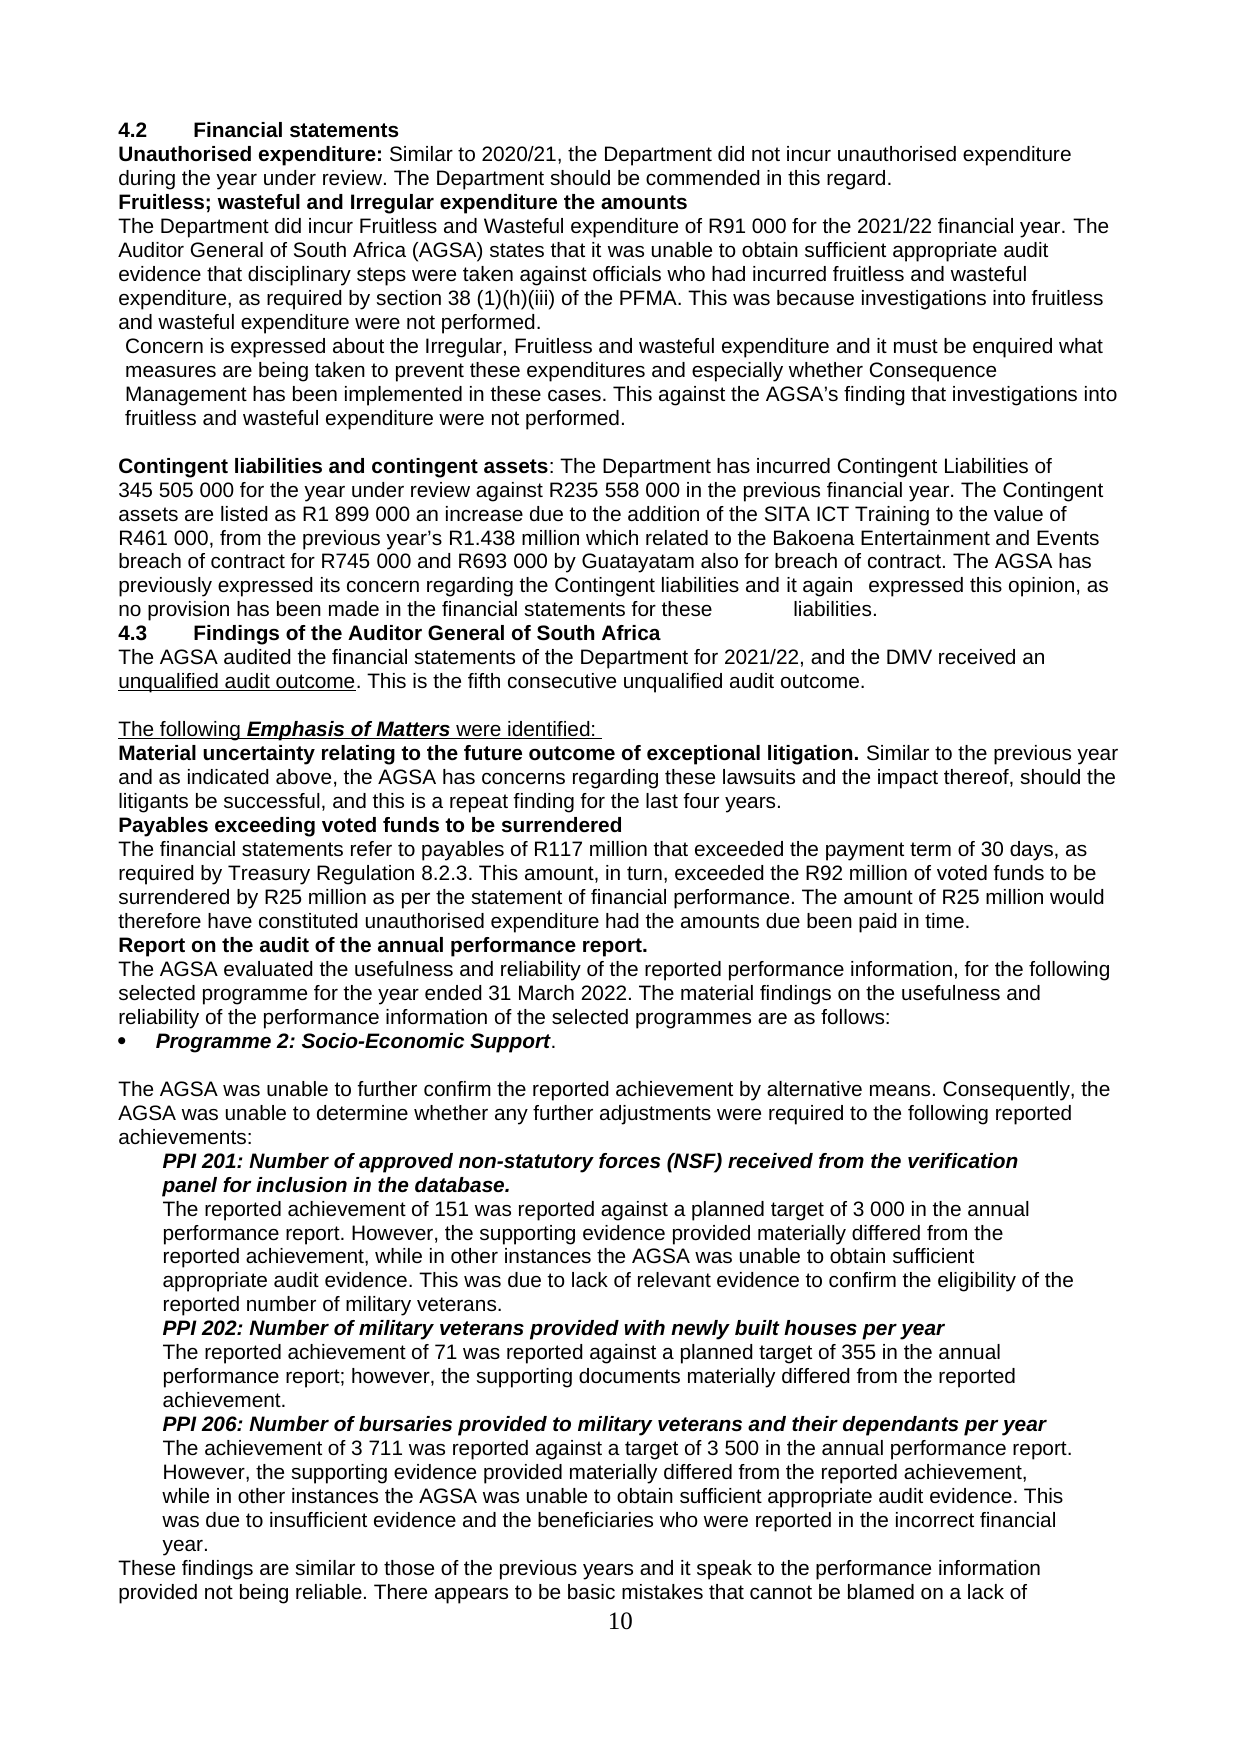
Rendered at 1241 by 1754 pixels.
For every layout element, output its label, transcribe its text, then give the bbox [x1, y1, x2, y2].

list 4.2 Financial statements [118, 118, 1122, 142]
text The AGSA audited the financial statements of the Department for 2021/22, and the DMV received an unqualified audit outcome. This is the fifth consecutive unqualified audit outcome. [118, 645, 1122, 693]
text The financial statements refer to payables of R117 million that exceeded the payment term of 30 days, as required by Treasury Regulation 8.2.3. This amount, in turn, exceeded the R92 million of voted funds to be surrendered by R25 million as per the statement of financial performance. The amount of R25 million would therefore have constituted unauthorised expenditure had the amounts due been paid in time. [118, 837, 1122, 933]
list Programme 2: Socio-Economic Support. [118, 1028, 1122, 1053]
text PPI 202: Number of military veterans provided with newly built houses per year [162, 1316, 1078, 1340]
text PPI 201: Number of approved non-statutory forces (NSF) received from the verification panel for inclusion in the database. [162, 1148, 1078, 1196]
text Concern is expressed about the Irregular, Fruitless and wasteful expenditure and it must be enquired what measures are being taken to prevent these expenditures and especially whether Consequence Management has been implemented in these cases. This against the AGSA’s finding that investigations into fruitless and wasteful expenditure were not performed. [125, 334, 1122, 429]
text The reported achievement of 151 was reported against a planned target of 3 000 in the annual performance report. However, the supporting evidence provided materially differed from the reported achievement, while in other instances the AGSA was unable to obtain sufficient appropriate audit evidence. This was due to lack of relevant evidence to confirm the eligibility of the reported number of military veterans. [162, 1196, 1078, 1316]
text Fruitless; wasteful and Irregular expenditure the amounts [118, 190, 1122, 214]
text Contingent liabilities and contingent assets: The Department has incurred Contingent Liabilities of 345 505 000 for the year under review against R235 558 000 in the previous financial year. The Contingent assets are listed as R1 899 000 an increase due to the addition of the SITA ICT Training to the value of R461 000, from the previous year’s R1.438 million which related to the Bakoena Entertainment and Events breach of contract for R745 000 and R693 000 by Guatayatam also for breach of contract. The AGSA has previously expressed its concern regarding the Contingent liabilities and it again expressed this opinion, as no provision has been made in the financial statements for these liabilities. [118, 453, 1122, 621]
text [118, 1556, 1122, 1604]
text Payables exceeding voted funds to be surrendered [118, 813, 1122, 837]
text PPI 206: Number of bursaries provided to military veterans and their dependants per year [162, 1412, 1078, 1436]
list 4.3 Findings of the Auditor General of South Africa [118, 621, 1122, 645]
text Unauthorised expenditure: Similar to 2020/21, the Department did not incur unauthorised expenditure during the year under review. The Department should be commended in this regard. [118, 142, 1122, 190]
text The AGSA was unable to further confirm the reported achievement by alternative means. Consequently, the AGSA was unable to determine whether any further adjustments were required to the following reported achievements: [118, 1077, 1122, 1148]
text The Department did incur Fruitless and Wasteful expenditure of R91 000 for the 2021/22 financial year. The Auditor General of South Africa (AGSA) states that it was unable to obtain sufficient appropriate audit evidence that disciplinary steps were taken against officials who had incurred fruitless and wasteful expenditure, as required by section 38 (1)(h)(iii) of the PFMA. This was because investigations into fruitless and wasteful expenditure were not performed. [118, 214, 1122, 334]
text The achievement of 3 711 was reported against a target of 3 500 in the annual performance report. However, the supporting evidence provided materially differed from the reported achievement, while in other instances the AGSA was unable to obtain sufficient appropriate audit evidence. This was due to insufficient evidence and the beneficiaries who were reported in the incorrect financial year. [162, 1436, 1078, 1556]
text The reported achievement of 71 was reported against a planned target of 355 in the annual performance report; however, the supporting documents materially differed from the reported achievement. [162, 1340, 1078, 1412]
text The following Emphasis of Matters were identified: [118, 717, 1122, 741]
text The AGSA evaluated the usefulness and reliability of the reported performance information, for the following selected programme for the year ended 31 March 2022. The material findings on the usefulness and reliability of the performance information of the selected programmes are as follows: [118, 957, 1122, 1028]
text Material uncertainty relating to the future outcome of exceptional litigation. Similar to the previous year and as indicated above, the AGSA has concerns regarding these lawsuits and the impact thereof, should the litigants be successful, and this is a repeat finding for the last four years. [118, 741, 1122, 813]
text Report on the audit of the annual performance report. [118, 933, 1122, 957]
